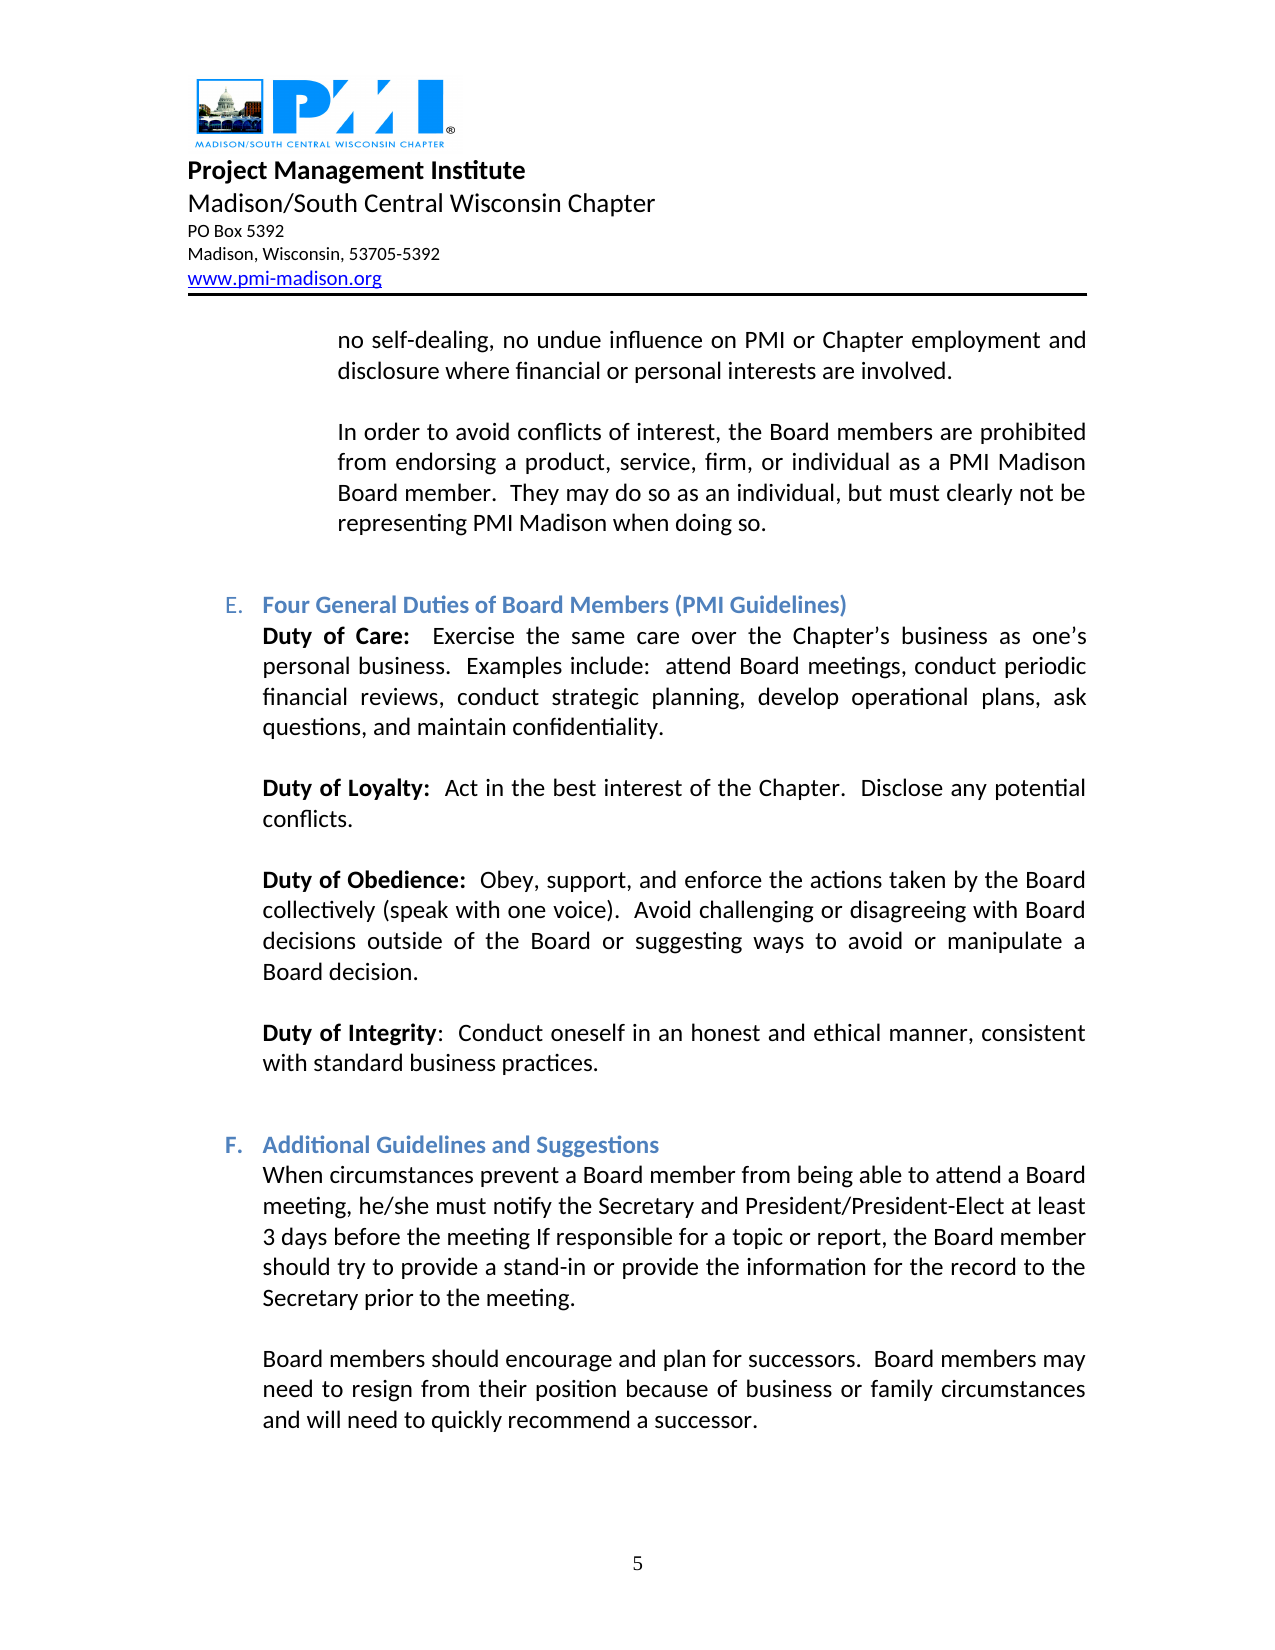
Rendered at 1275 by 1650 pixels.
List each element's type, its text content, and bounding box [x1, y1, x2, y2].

text Duty of Obedience: Obey, support, and enforce the actions taken by the Board collectively (speak with one voice). Avoid challenging or disagreeing with Board decisions outside of the Board or suggesting ways to avoid or manipulate a Board decision. [262, 864, 1087, 986]
subtitle Four General Duties of Board Members ( Guidelines) [225, 589, 1087, 620]
text Board members should encourage and plan for successors. Board members may need to resign from their position because of business or family circumstances and will need to quickly recommend a successor. [262, 1343, 1087, 1434]
text Duty of Care: Exercise the same care over the Chapter’s business as one’s personal business. Examples include: attend Board meetings, conduct periodic financial reviews, conduct strategic planning, develop operational plans, ask questions, and maintain confidentiality. [262, 620, 1087, 742]
text In order to avoid conflicts of interest, the Board members are prohibited from endorsing a product, service, firm, or individual as a Madison Board member. They may do so as an individual, but must clearly not be representing Madison when doing so. [337, 416, 1087, 538]
text Duty of Integrity: Conduct oneself in an honest and ethical manner, consistent with standard business practices. [262, 1017, 1087, 1078]
text When circumstances prevent a Board member from being able to attend a Board meeting, he/she must notify the Secretary and President/President-Elect at least 3 days before the meeting If responsible for a topic or report, the Board member should try to provide a stand-in or provide the information for the record to the Secretary prior to the meeting. [262, 1160, 1087, 1312]
text Duty of Loyalty: Act in the best interest of the Chapter. Disclose any potential conflicts. [262, 773, 1087, 834]
subtitle Additional Guidelines and Suggestions [225, 1129, 1087, 1160]
picture [187, 75, 463, 154]
